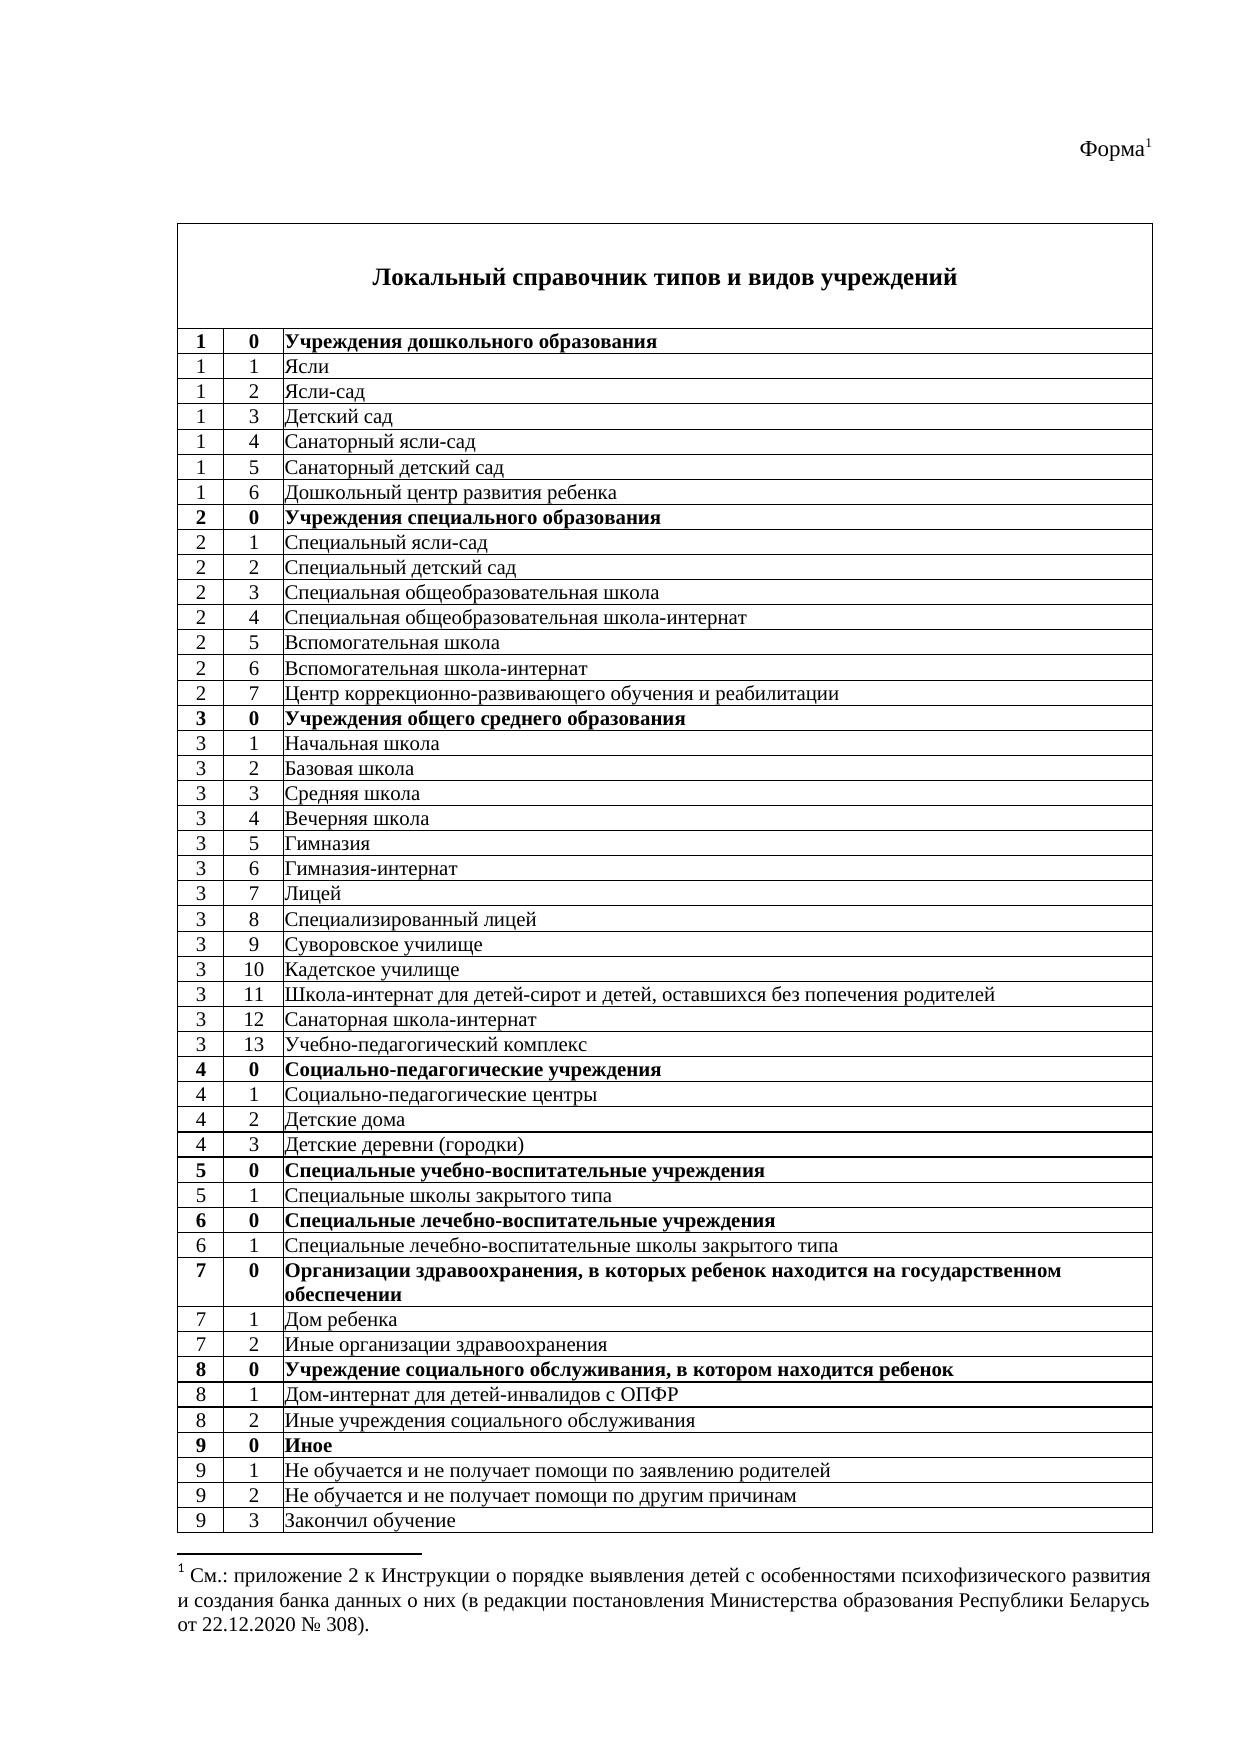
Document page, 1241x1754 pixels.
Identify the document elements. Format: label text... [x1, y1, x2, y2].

table_cell 3 [178, 932, 223, 956]
table_cell 1 [224, 354, 283, 378]
table_cell 3 [178, 906, 223, 931]
table_cell Санаторная школа-интернат [284, 1007, 1152, 1031]
table_cell 0 [224, 1258, 283, 1306]
table_cell 2 [178, 681, 223, 704]
table_cell Санаторный ясли-сад [284, 430, 1152, 453]
table_cell Не обучается и не получает помощи по другим причинам [284, 1483, 1152, 1507]
table_cell 6 [224, 480, 283, 504]
table_cell Ясли [284, 354, 1152, 378]
table_cell 12 [224, 1007, 283, 1031]
table_cell 1 [224, 1307, 283, 1331]
table_cell 1 [224, 1082, 283, 1106]
table_cell 0 [224, 1208, 283, 1232]
table_cell Дом ребенка [284, 1307, 1152, 1331]
table_cell Специальные школы закрытого типа [284, 1183, 1152, 1207]
table_cell 3 [224, 1133, 283, 1156]
table_cell Социально-педагогические центры [284, 1082, 1152, 1106]
table_cell Ясли-сад [284, 379, 1152, 403]
table_cell 2 [224, 379, 283, 403]
table_cell 3 [178, 806, 223, 830]
table_cell 2 [224, 555, 283, 579]
table_cell 1 [224, 1183, 283, 1207]
table_cell Иные учреждения социального обслуживания [284, 1408, 1152, 1432]
table_cell Специальные учебно-воспитательные учреждения [284, 1158, 1152, 1182]
table_cell 1 [224, 1233, 283, 1257]
table_cell 2 [224, 1332, 283, 1356]
table_cell 1 [224, 530, 283, 554]
table_cell 7 [224, 681, 283, 704]
table_cell 1 [178, 430, 223, 453]
table_cell 7 [178, 1307, 223, 1331]
table_cell 3 [178, 731, 223, 755]
table_cell Кадетское училище [284, 957, 1152, 981]
table_cell 4 [178, 1082, 223, 1106]
table_cell Не обучается и не получает помощи по заявлению родителей [284, 1458, 1152, 1482]
table_cell 2 [178, 555, 223, 579]
table_cell Учреждения общего среднего образования [284, 706, 1152, 730]
table_cell 5 [224, 831, 283, 855]
table_cell 1 [178, 379, 223, 403]
table_cell 0 [224, 505, 283, 529]
table_cell 5 [224, 455, 283, 479]
table_cell 3 [224, 580, 283, 604]
table_cell 2 [178, 605, 223, 629]
table_cell 2 [224, 1107, 283, 1131]
table_cell Иное [284, 1433, 1152, 1457]
table_cell 2 [224, 1483, 283, 1507]
table_cell 4 [224, 605, 283, 629]
table_cell 6 [178, 1208, 223, 1232]
table_cell 2 [178, 655, 223, 679]
table_cell 3 [178, 1007, 223, 1031]
table_cell Дошкольный центр развития ребенка [284, 480, 1152, 504]
table_cell Вспомогательная школа [284, 630, 1152, 654]
table_cell 6 [224, 655, 283, 679]
table_cell Базовая школа [284, 756, 1152, 780]
table_cell 3 [224, 1508, 283, 1532]
table_cell 4 [224, 806, 283, 830]
table_cell 1 [178, 455, 223, 479]
table_cell 3 [178, 982, 223, 1006]
table_cell 1 [178, 404, 223, 428]
table_cell Иные организации здравоохранения [284, 1332, 1152, 1356]
table_cell 1 [178, 329, 223, 353]
table_cell 7 [224, 881, 283, 905]
table_cell 5 [224, 630, 283, 654]
table_cell 9 [178, 1433, 223, 1457]
table_cell Вспомогательная школа-интернат [284, 655, 1152, 679]
table_cell Специальная общеобразовательная школа [284, 580, 1152, 604]
table_cell Дом-интернат для детей-инвалидов с ОПФР [284, 1383, 1152, 1406]
table_cell 6 [224, 856, 283, 880]
table_cell 4 [224, 430, 283, 453]
table_cell Учреждение социального обслуживания, в котором находится ребенок [284, 1357, 1152, 1381]
table_cell Средняя школа [284, 781, 1152, 805]
table_cell 3 [178, 756, 223, 780]
table_cell Учреждения дошкольного образования [284, 329, 1152, 353]
table_cell Организации здравоохранения, в которых ребенок находится на государственном обеспечении [284, 1258, 1152, 1306]
table_cell Гимназия [284, 831, 1152, 855]
table_cell Школа-интернат для детей-сирот и детей, оставшихся без попечения родителей [284, 982, 1152, 1006]
table_cell 7 [178, 1332, 223, 1356]
table_cell Детские дома [284, 1107, 1152, 1131]
table_cell 3 [178, 706, 223, 730]
table_cell Вечерняя школа [284, 806, 1152, 830]
table_cell Закончил обучение [284, 1508, 1152, 1532]
table_cell Учреждения специального образования [284, 505, 1152, 529]
table_cell 13 [224, 1032, 283, 1056]
table_cell 0 [224, 1057, 283, 1081]
table_cell 4 [178, 1133, 223, 1156]
table_cell 2 [178, 530, 223, 554]
table_cell Социально-педагогические учреждения [284, 1057, 1152, 1081]
table_cell 1 [178, 480, 223, 504]
table_header Локальный справочник типов и видов учреждений [178, 224, 1152, 328]
table_cell Детские деревни (городки) [284, 1133, 1152, 1156]
table_cell 9 [178, 1458, 223, 1482]
table_cell Начальная школа [284, 731, 1152, 755]
table_cell 8 [178, 1383, 223, 1406]
table_cell 8 [178, 1357, 223, 1381]
table_cell 5 [178, 1158, 223, 1182]
table_cell 0 [224, 329, 283, 353]
table_cell 3 [178, 1032, 223, 1056]
table_cell Специальный ясли-сад [284, 530, 1152, 554]
table_cell 2 [224, 756, 283, 780]
table_cell Детский сад [284, 404, 1152, 428]
table_cell 2 [178, 505, 223, 529]
table_cell 3 [224, 781, 283, 805]
table_cell 3 [224, 404, 283, 428]
table_cell 9 [224, 932, 283, 956]
table_cell 4 [178, 1107, 223, 1131]
table_cell 2 [178, 630, 223, 654]
table_cell Учебно-педагогический комплекс [284, 1032, 1152, 1056]
table_cell Специализированный лицей [284, 906, 1152, 931]
table_cell 8 [224, 906, 283, 931]
table_cell 3 [178, 781, 223, 805]
table_cell 3 [178, 881, 223, 905]
table_cell 0 [224, 1158, 283, 1182]
table_cell Специальные лечебно-воспитательные учреждения [284, 1208, 1152, 1232]
table_cell 10 [224, 957, 283, 981]
table_cell 8 [178, 1408, 223, 1432]
table_cell 11 [224, 982, 283, 1006]
table_cell 0 [224, 706, 283, 730]
table_cell 3 [178, 957, 223, 981]
table_cell Специальная общеобразовательная школа-интернат [284, 605, 1152, 629]
table_cell Специальные лечебно-воспитательные школы закрытого типа [284, 1233, 1152, 1257]
table_cell 9 [178, 1508, 223, 1532]
text Форма [177, 135, 1152, 161]
table_cell 1 [224, 731, 283, 755]
table_cell Центр коррекционно-развивающего обучения и реабилитации [284, 681, 1152, 704]
table_cell 3 [178, 831, 223, 855]
table_cell 1 [178, 354, 223, 378]
table_cell Суворовское училище [284, 932, 1152, 956]
table_cell 7 [178, 1258, 223, 1306]
table_cell 2 [178, 580, 223, 604]
table_cell Гимназия-интернат [284, 856, 1152, 880]
table_cell 6 [178, 1233, 223, 1257]
table_cell 5 [178, 1183, 223, 1207]
table_cell Специальный детский сад [284, 555, 1152, 579]
table_cell Лицей [284, 881, 1152, 905]
table_cell 0 [224, 1433, 283, 1457]
table_cell 2 [224, 1408, 283, 1432]
table_cell 0 [224, 1357, 283, 1381]
table_cell Санаторный детский сад [284, 455, 1152, 479]
table_cell 1 [224, 1458, 283, 1482]
table_cell 3 [178, 856, 223, 880]
table_cell 4 [178, 1057, 223, 1081]
table_cell 9 [178, 1483, 223, 1507]
table_cell 1 [224, 1383, 283, 1406]
